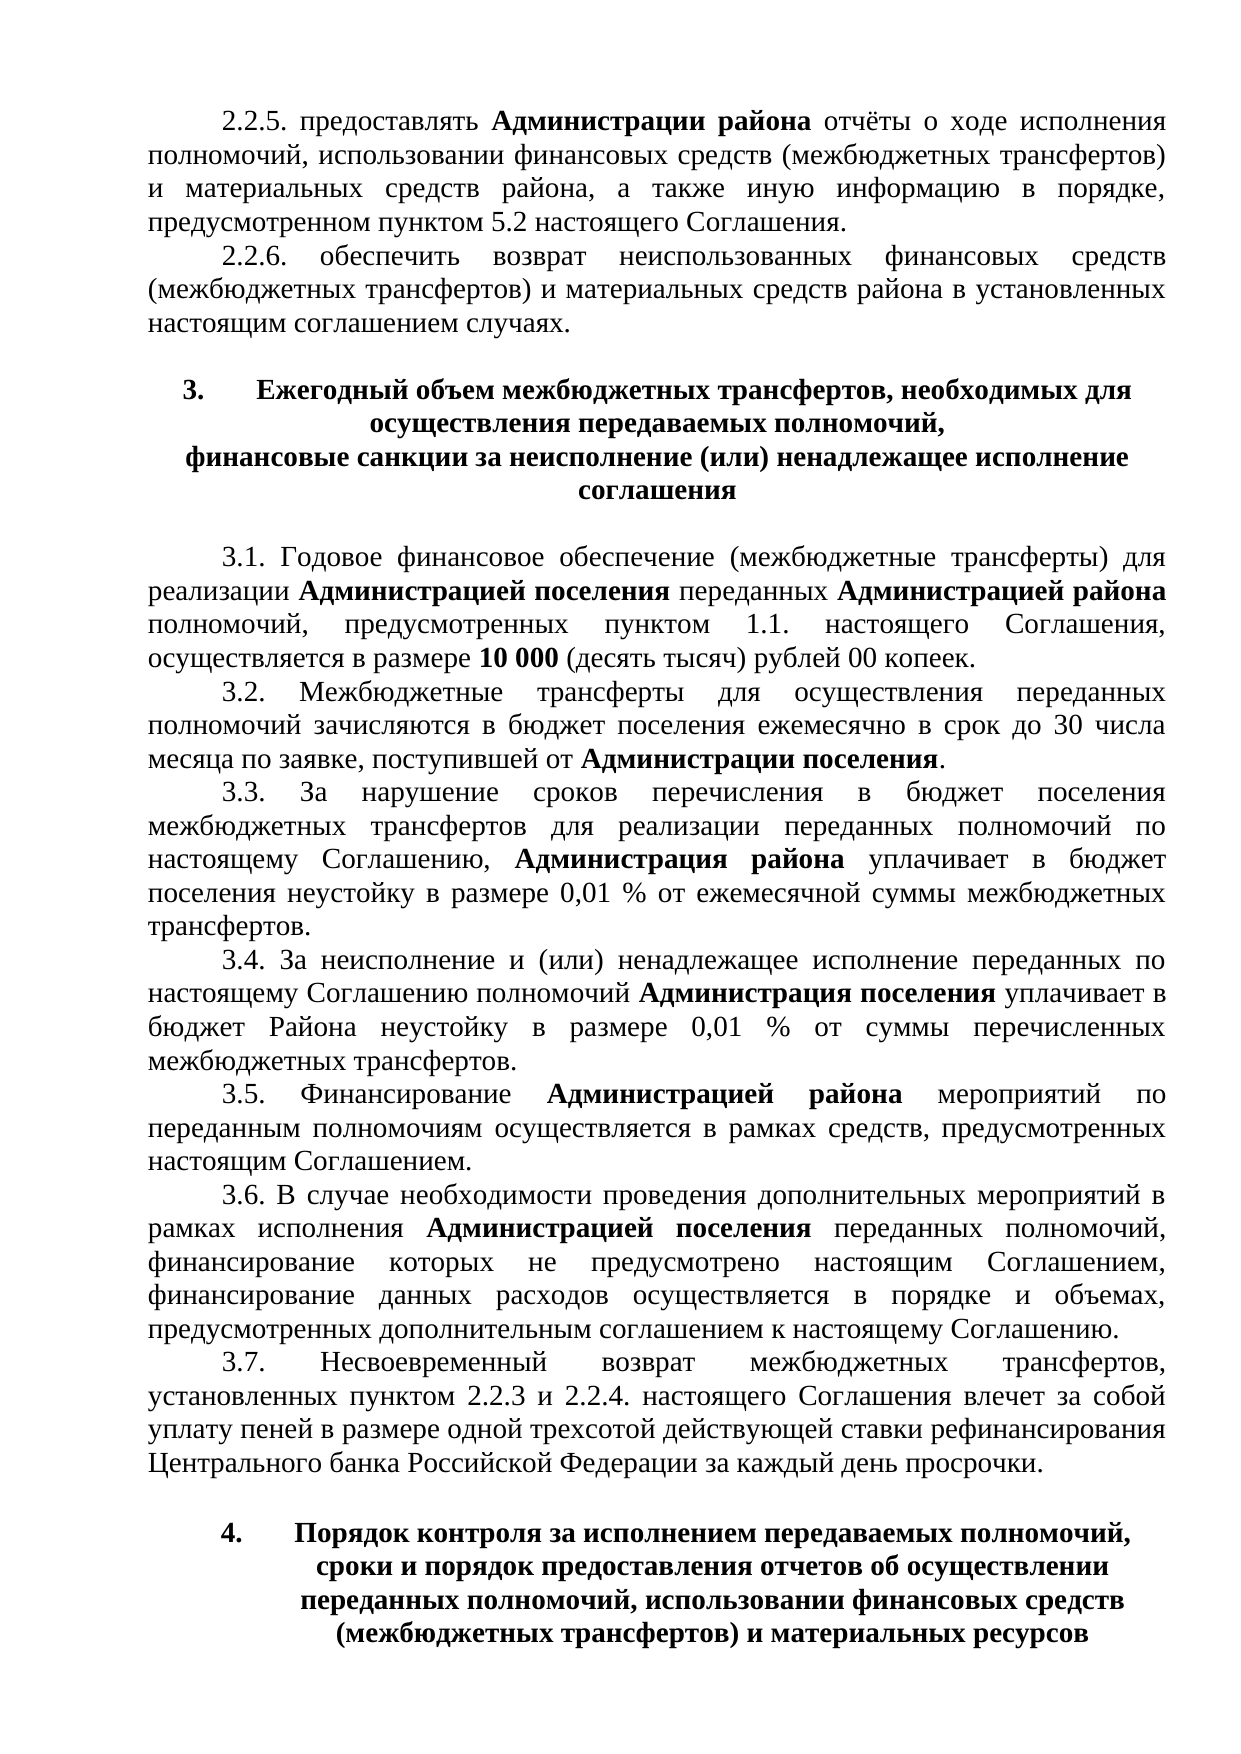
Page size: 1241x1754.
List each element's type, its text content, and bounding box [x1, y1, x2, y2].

text финансовые санкции за неисполнение (или) ненадлежащее исполнение соглашения [148, 439, 1167, 506]
text 3.4. За неисполнение и (или) ненадлежащее исполнение переданных по настоящему Соглашению полномочий Администрация поселения уплачивает в бюджет Района неустойку в размере 0,01 % от суммы перечисленных межбюджетных трансфертов. [148, 942, 1167, 1076]
text 3.5. Финансирование Администрацией района мероприятий по переданным полномочиям осуществляется в рамках средств, предусмотренных настоящим Соглашением. [148, 1076, 1167, 1177]
text 3.7. Несвоевременный возврат межбюджетных трансфертов, установленных пунктом 2.2.3 и 2.2.4. настоящего Соглашения влечет за собой уплату пеней в размере одной трехсотой действующей ставки рефинансирования Центрального банка Российской Федерации за каждый день просрочки. [148, 1344, 1167, 1479]
text 2.2.6. обеспечить возврат неиспользованных финансовых средств (межбюджетных трансфертов) и материальных средств района в установленных настоящим соглашением случаях. [148, 238, 1167, 338]
text 3.6. В случае необходимости проведения дополнительных мероприятий в рамках исполнения Администрацией поселения переданных полномочий, финансирование которых не предусмотрено настоящим Соглашением, финансирование данных расходов осуществляется в порядке и объемах, предусмотренных дополнительным соглашением к настоящему Соглашению. [148, 1177, 1167, 1344]
text 3.3. За нарушение сроков перечисления в бюджет поселения межбюджетных трансфертов для реализации переданных полномочий по настоящему Соглашению, Администрация района уплачивает в бюджет поселения неустойку в размере 0,01 % от ежемесячной суммы межбюджетных трансфертов. [148, 774, 1167, 942]
text 2.2.5. предоставлять Администрации района отчёты о ходе исполнения полномочий, использовании финансовых средств (межбюджетных трансфертов) и материальных средств района, а также иную информацию в порядке, предусмотренном пунктом 5.2 настоящего Соглашения. [148, 103, 1167, 238]
text 3.2. Межбюджетные трансферты для осуществления переданных полномочий зачисляются в бюджет поселения ежемесячно в срок до 30 числа месяца по заявке, поступившей от Администрации поселения. [148, 674, 1167, 774]
list Порядок контроля за исполнением передаваемых полномочий, сроки и порядок предоставления отчетов об осуществлении переданных полномочий, использовании финансовых средств (межбюджетных трансфертов) и материальных ресурсов [185, 1515, 1167, 1649]
list Ежегодный объем межбюджетных трансфертов, необходимых для осуществления передаваемых полномочий, [148, 372, 1167, 439]
text 3.1. Годовое финансовое обеспечение (межбюджетные трансферты) для реализации Администрацией поселения переданных Администрацией района полномочий, предусмотренных пунктом 1.1. настоящего Соглашения, осуществляется в размере 10 000 (десять тысяч) рублей 00 копеек. [148, 539, 1167, 674]
